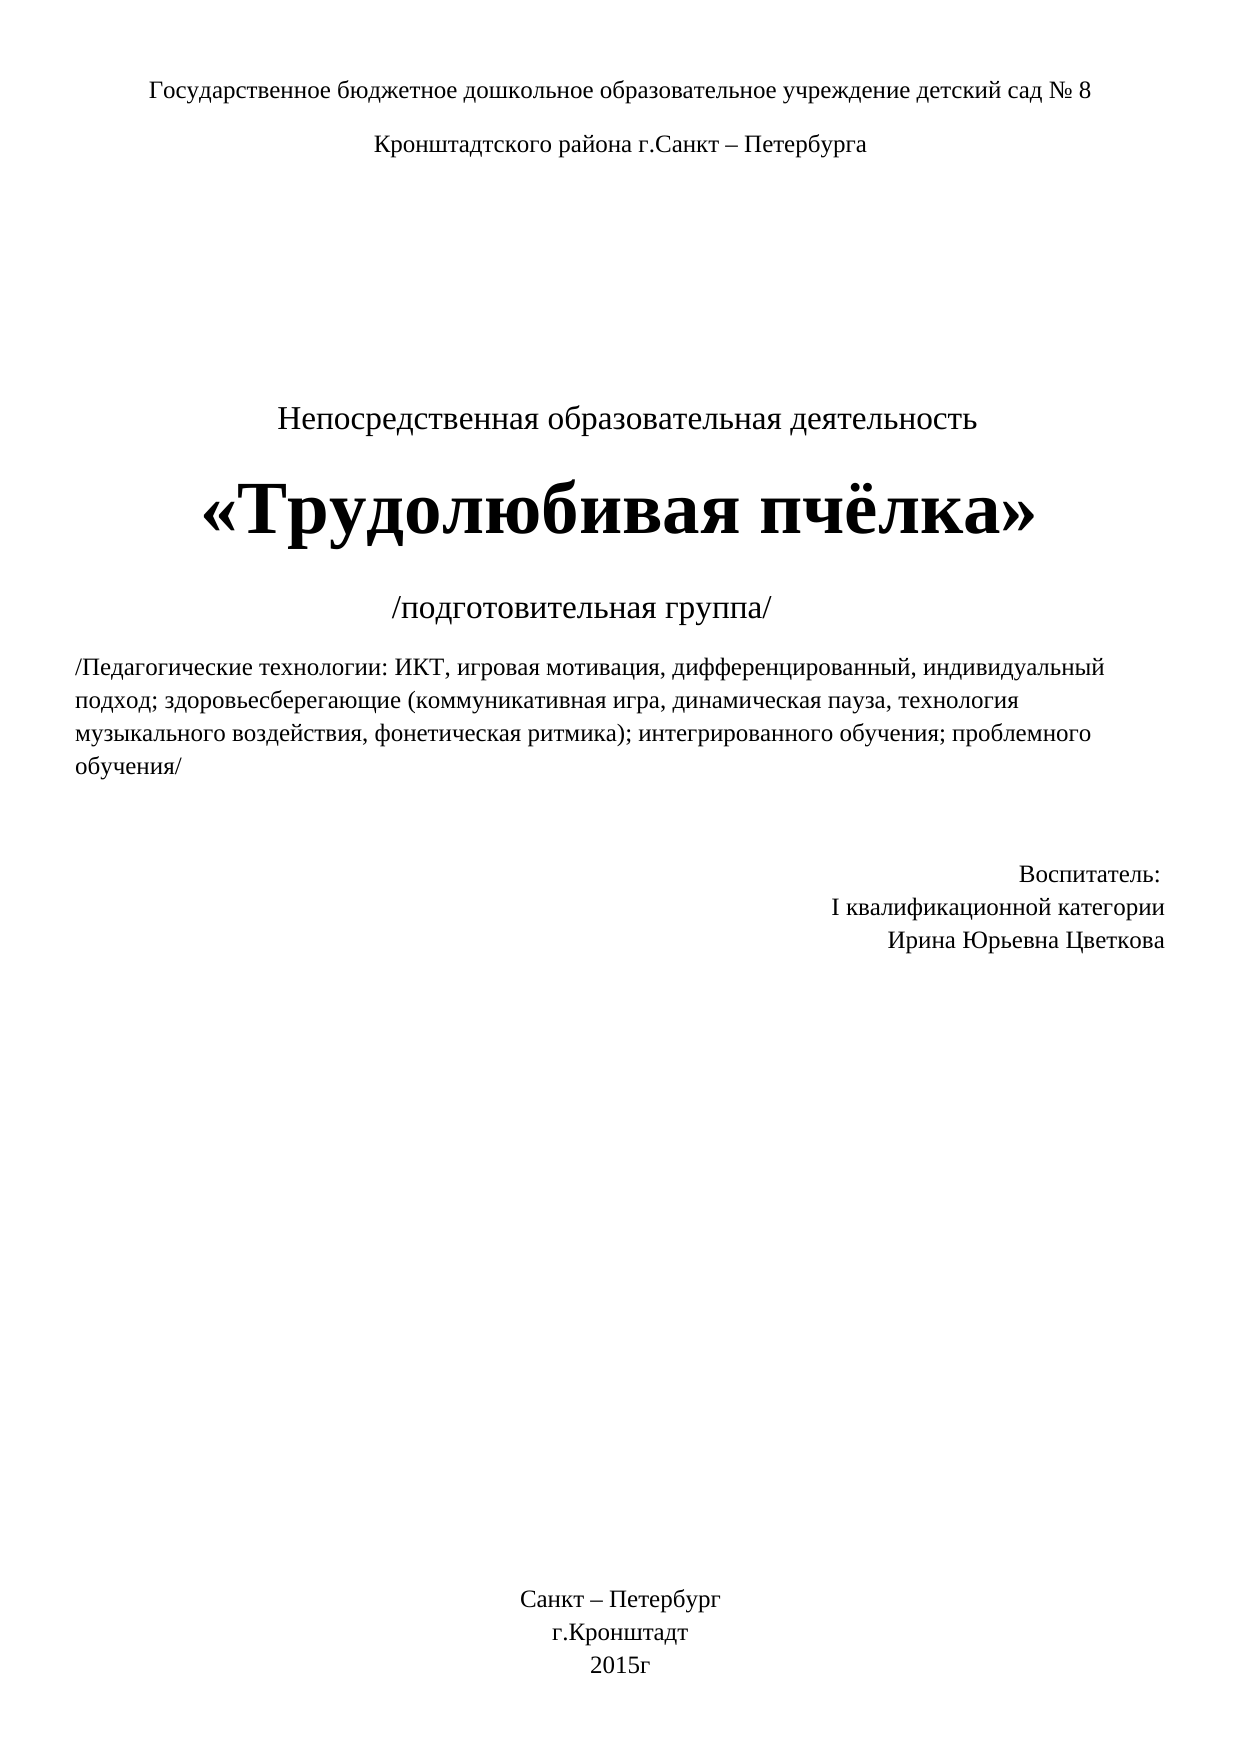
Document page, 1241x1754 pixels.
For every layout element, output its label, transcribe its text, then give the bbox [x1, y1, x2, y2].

text /подготовительная группа/ [75, 587, 1165, 626]
text Воспитатель: [75, 859, 1165, 888]
text Непосредственная образовательная деятельность [75, 398, 1165, 436]
text Государственное бюджетное дошкольное образовательное учреждение детский сад № 8 [75, 75, 1165, 104]
text «Трудолюбивая пчёлка» [75, 463, 1165, 549]
text г.Кронштадт [75, 1617, 1165, 1646]
text 2015г [75, 1650, 1165, 1678]
text I квалификационной категории [75, 892, 1165, 921]
text Ирина Юрьевна Цветкова [75, 925, 1165, 954]
text /Педагогические технологии: ИКТ, игровая мотивация, дифференцированный, индивидуальный подход; здоровьесберегающие (коммуникативная игра, динамическая пауза, технология музыкального воздействия, фонетическая ритмика); интегрированного обучения; проблемного обучения/ [75, 652, 1165, 780]
text Кронштадтского района г.Санкт – Петербурга [75, 129, 1165, 158]
text Санкт – Петербург [75, 1584, 1165, 1612]
